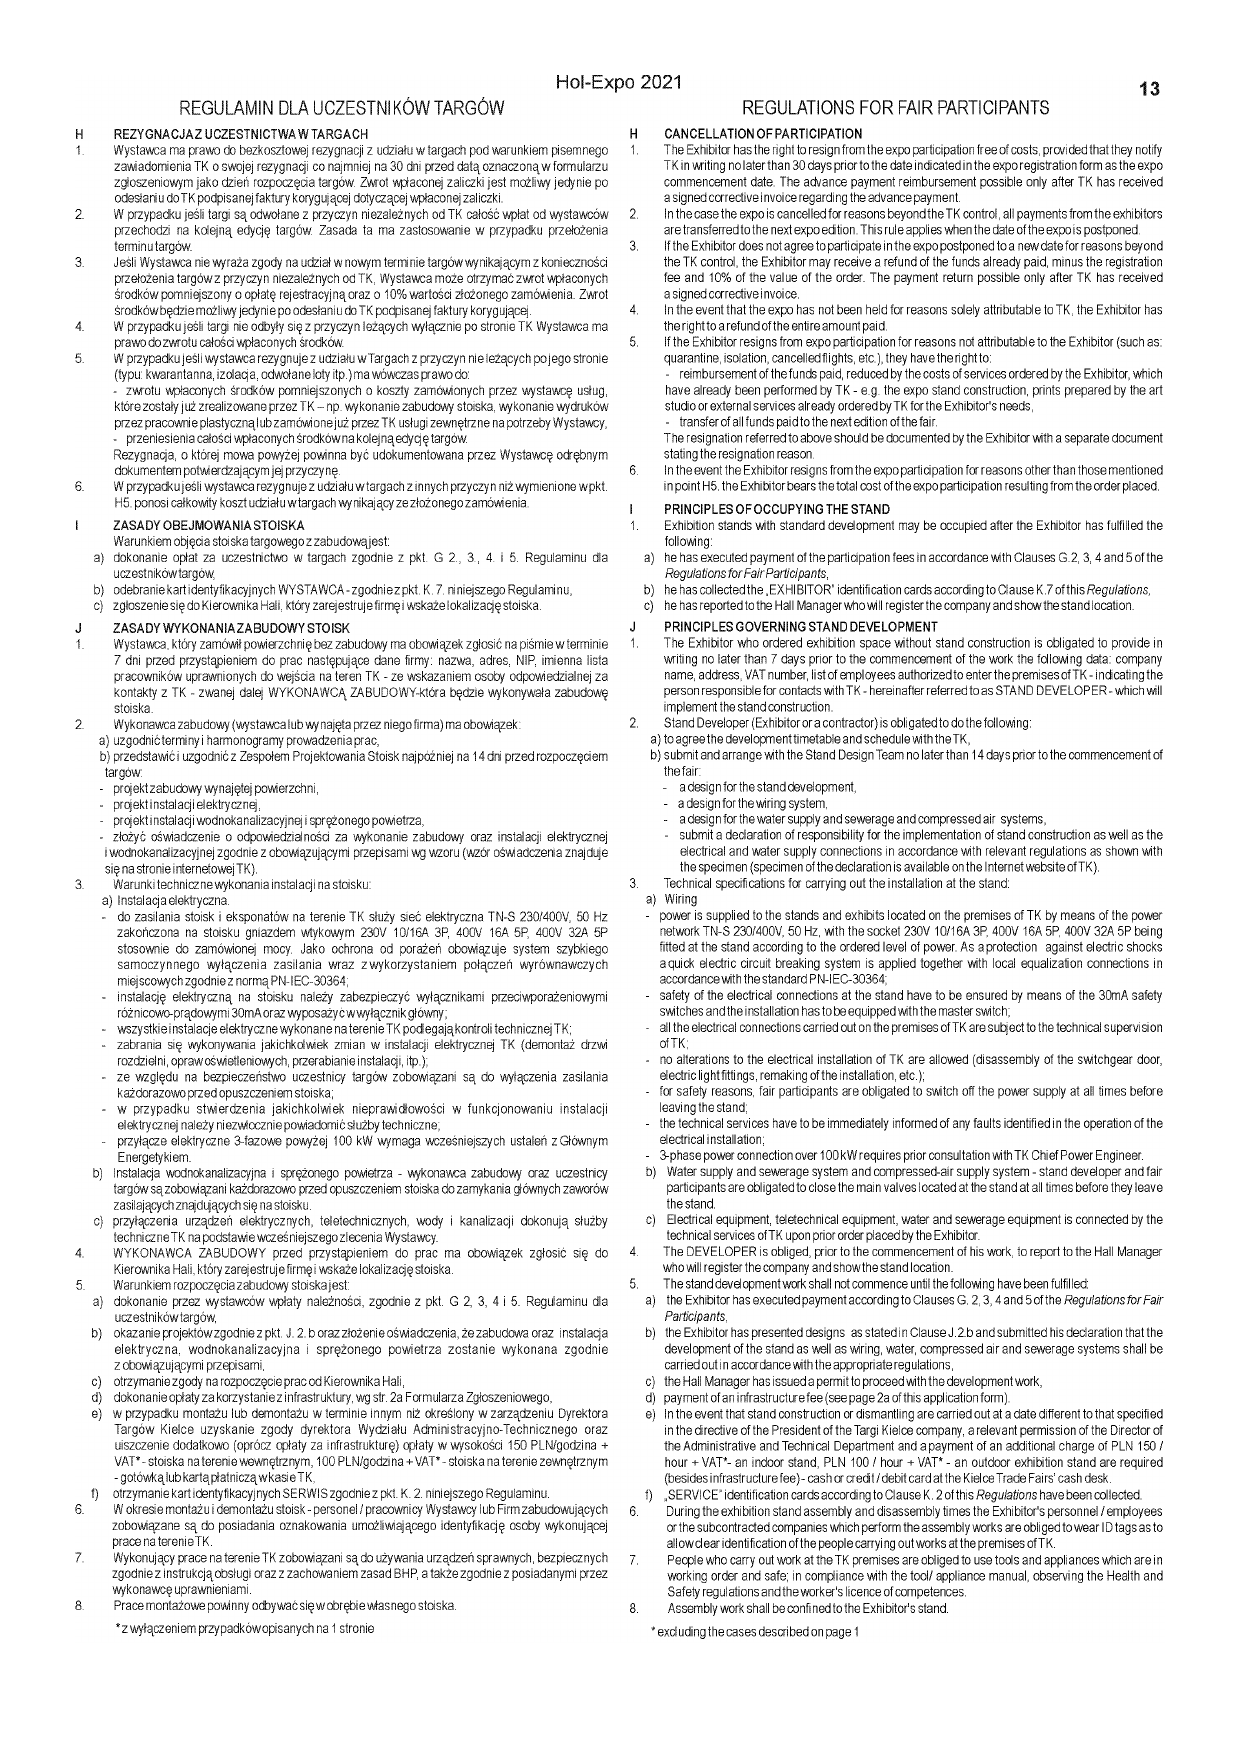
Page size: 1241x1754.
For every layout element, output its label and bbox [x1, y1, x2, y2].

picture [75, 75, 1166, 1643]
